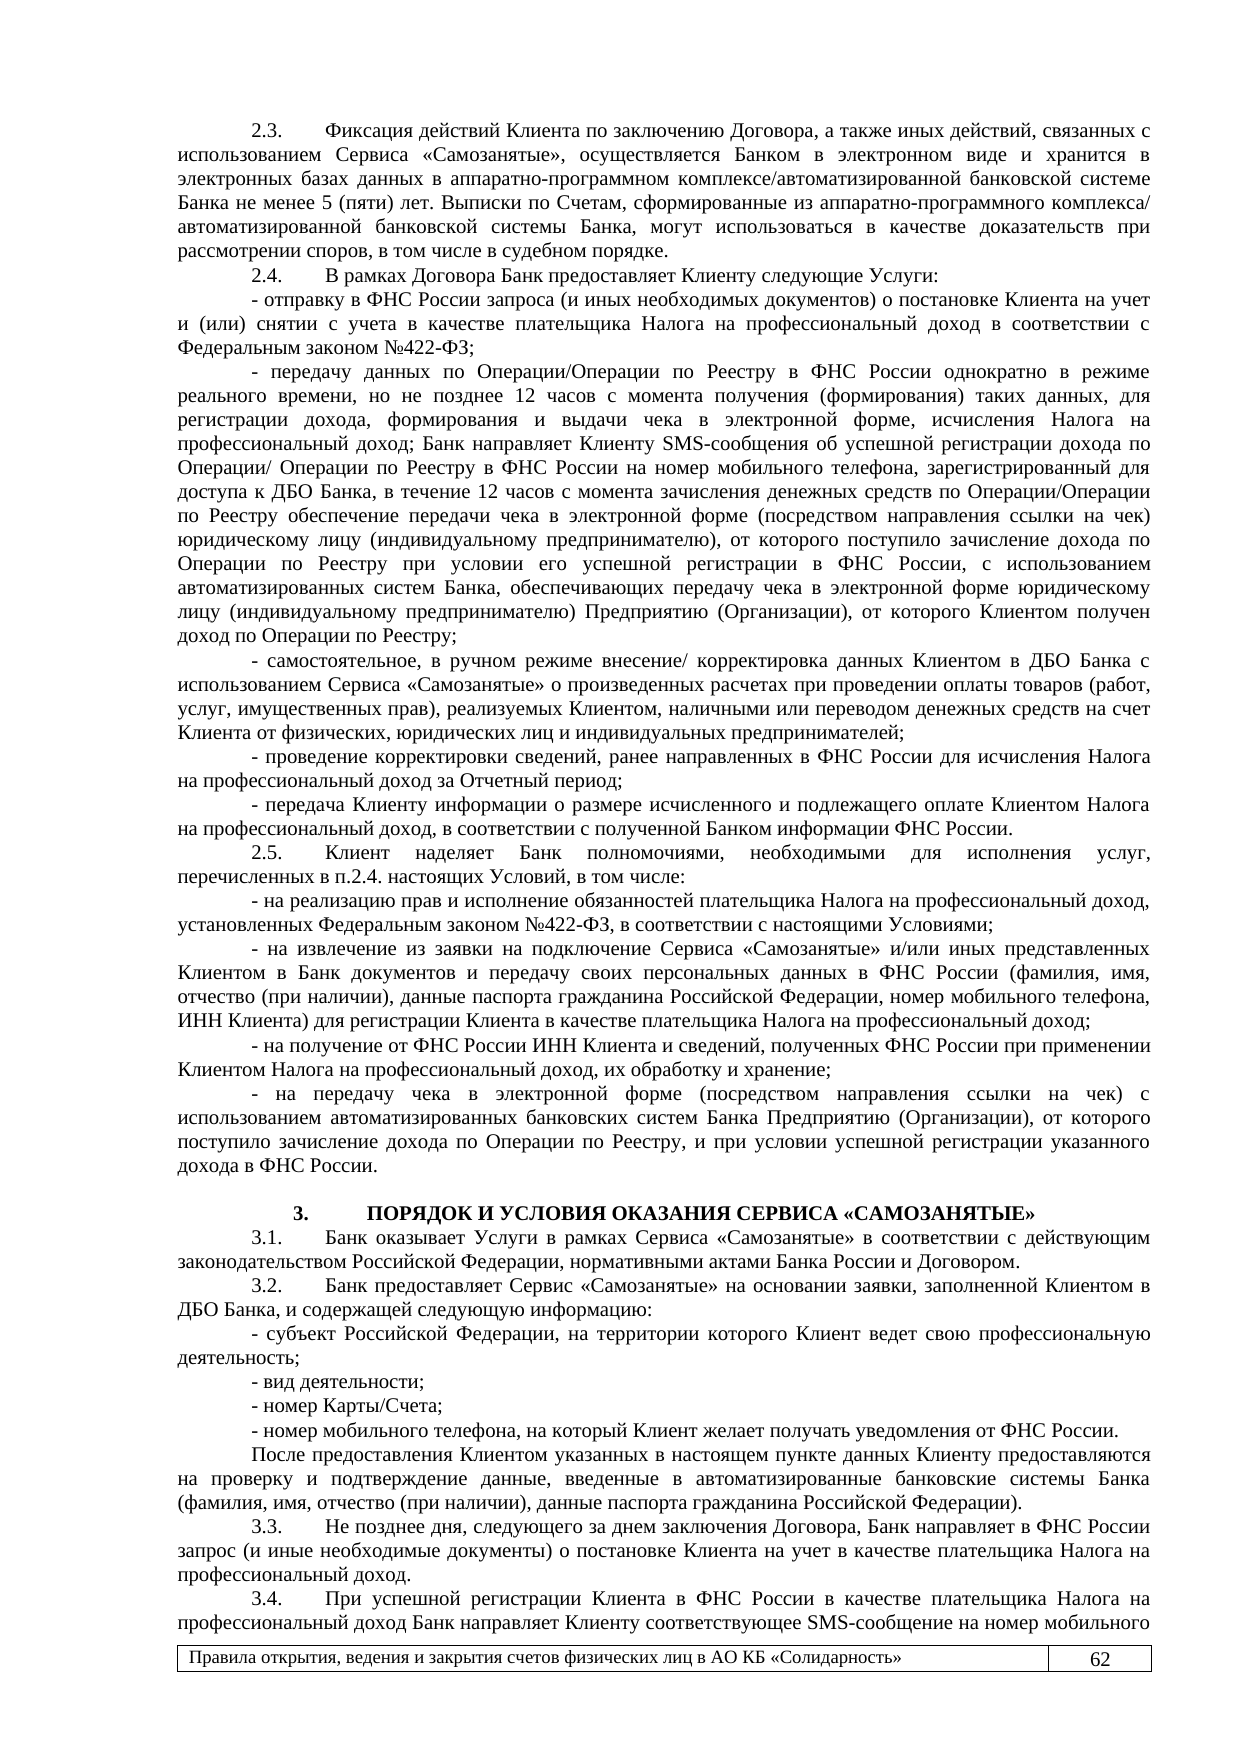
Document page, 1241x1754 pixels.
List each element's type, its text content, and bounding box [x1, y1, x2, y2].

text - проведение корректировки сведений, ранее направленных в ФНС России для исчисления Налога на профессиональный доход за Отчетный период; [177, 744, 1152, 792]
list Фиксация действий Клиента по заключению Договора, а также иных действий, связанных с использованием Сервиса «Самозанятые», осуществляется Банком в электронном виде и хранится в электронных базах данных в аппаратно-программном комплексе/автоматизированной банковской системе Банка не менее 5 (пяти) лет. Выписки по Счетам, сформированные из аппаратно-программного комплекса/ автоматизированной банковской системы Банка, могут использоваться в качестве доказательств при рассмотрении споров, в том числе в судебном порядке. [177, 118, 1152, 262]
text - передача Клиенту информации о размере исчисленного и подлежащего оплате Клиентом Налога на профессиональный доход, в соответствии с полученной Банком информации ФНС России. [177, 792, 1152, 840]
list Банк оказывает Услуги в рамках Сервиса «Самозанятые» в соответствии с действующим законодательством Российской Федерации, нормативными актами Банка России и Договором. [177, 1225, 1152, 1273]
list - на получение от ФНС России ИНН Клиента и сведений, полученных ФНС России при применении Клиентом Налога на профессиональный доход, их обработку и хранение; [177, 1032, 1152, 1081]
list После предоставления Клиентом указанных в настоящем пункте данных Клиенту предоставляются на проверку и подтверждение данные, введенные в автоматизированные банковские системы Банка (фамилия, имя, отчество (при наличии), данные паспорта гражданина Российской Федерации). [177, 1442, 1152, 1514]
list ПОРЯДОК И УСЛОВИЯ ОКАЗАНИЯ СЕРВИСА «САМОЗАНЯТЫЕ» [177, 1201, 1152, 1225]
list - на передачу чека в электронной форме (посредством направления ссылки на чек) с использованием автоматизированных банковских систем Банка Предприятию (Организации), от которого поступило зачисление дохода по Операции по Реестру, и при условии успешной регистрации указанного дохода в ФНС России. [177, 1081, 1152, 1177]
list - отправку в ФНС России запроса (и иных необходимых документов) о постановке Клиента на учет и (или) снятии с учета в качестве плательщика Налога на профессиональный доход в соответствии с Федеральным законом №422-ФЗ; [177, 287, 1152, 359]
list - на извлечение из заявки на подключение Сервиса «Самозанятые» и/или иных представленных Клиентом в Банк документов и передачу своих персональных данных в ФНС России (фамилия, имя, отчество (при наличии), данные паспорта гражданина Российской Федерации, номер мобильного телефона, ИНН Клиента) для регистрации Клиента в качестве плательщика Налога на профессиональный доход; [177, 936, 1152, 1032]
list - вид деятельности; [177, 1369, 1152, 1393]
list - субъект Российской Федерации, на территории которого Клиент ведет свою профессиональную деятельность; [177, 1321, 1152, 1369]
list - номер Карты/Счета; [177, 1393, 1152, 1417]
list - номер мобильного телефона, на который Клиент желает получать уведомления от ФНС России. [177, 1417, 1152, 1442]
list Не позднее дня, следующего за днем заключения Договора, Банк направляет в ФНС России запрос (и иные необходимые документы) о постановке Клиента на учет в качестве плательщика Налога на профессиональный доход. [177, 1514, 1152, 1586]
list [177, 1586, 1152, 1634]
list В рамках Договора Банк предоставляет Клиенту следующие Услуги: [177, 262, 1152, 287]
text - самостоятельное, в ручном режиме внесение/ корректировка данных Клиентом в ДБО Банка с использованием Сервиса «Самозанятые» о произведенных расчетах при проведении оплаты товаров (работ, услуг, имущественных прав), реализуемых Клиентом, наличными или переводом денежных средств на счет Клиента от физических, юридических лиц и индивидуальных предпринимателей; [177, 647, 1152, 744]
list Клиент наделяет Банк полномочиями, необходимыми для исполнения услуг, перечисленных в п.2.4. настоящих Условий, в том числе: [177, 840, 1152, 888]
list Банк предоставляет Сервис «Самозанятые» на основании заявки, заполненной Клиентом в ДБО Банка, и содержащей следующую информацию: [177, 1273, 1152, 1321]
list - передачу данных по Операции/Операции по Реестру в ФНС России однократно в режиме реального времени, но не позднее 12 часов с момента получения (формирования) таких данных, для регистрации дохода, формирования и выдачи чека в электронной форме, исчисления Налога на профессиональный доход; Банк направляет Клиенту SMS-сообщения об успешной регистрации дохода по Операции/ Операции по Реестру в ФНС России на номер мобильного телефона, зарегистрированный для доступа к ДБО Банка, в течение 12 часов с момента зачисления денежных средств по Операции/Операции по Реестру обеспечение передачи чека в электронной форме (посредством направления ссылки на чек) юридическому лицу (индивидуальному предпринимателю), от которого поступило зачисление дохода по Операции по Реестру при условии его успешной регистрации в ФНС России, с использованием автоматизированных систем Банка, обеспечивающих передачу чека в электронной форме юридическому лицу (индивидуальному предпринимателю) Предприятию (Организации), от которого Клиентом получен доход по Операции по Реестру; [177, 359, 1152, 647]
list - на реализацию прав и исполнение обязанностей плательщика Налога на профессиональный доход, установленных Федеральным законом №422-ФЗ, в соответствии с настоящими Условиями; [177, 888, 1152, 936]
